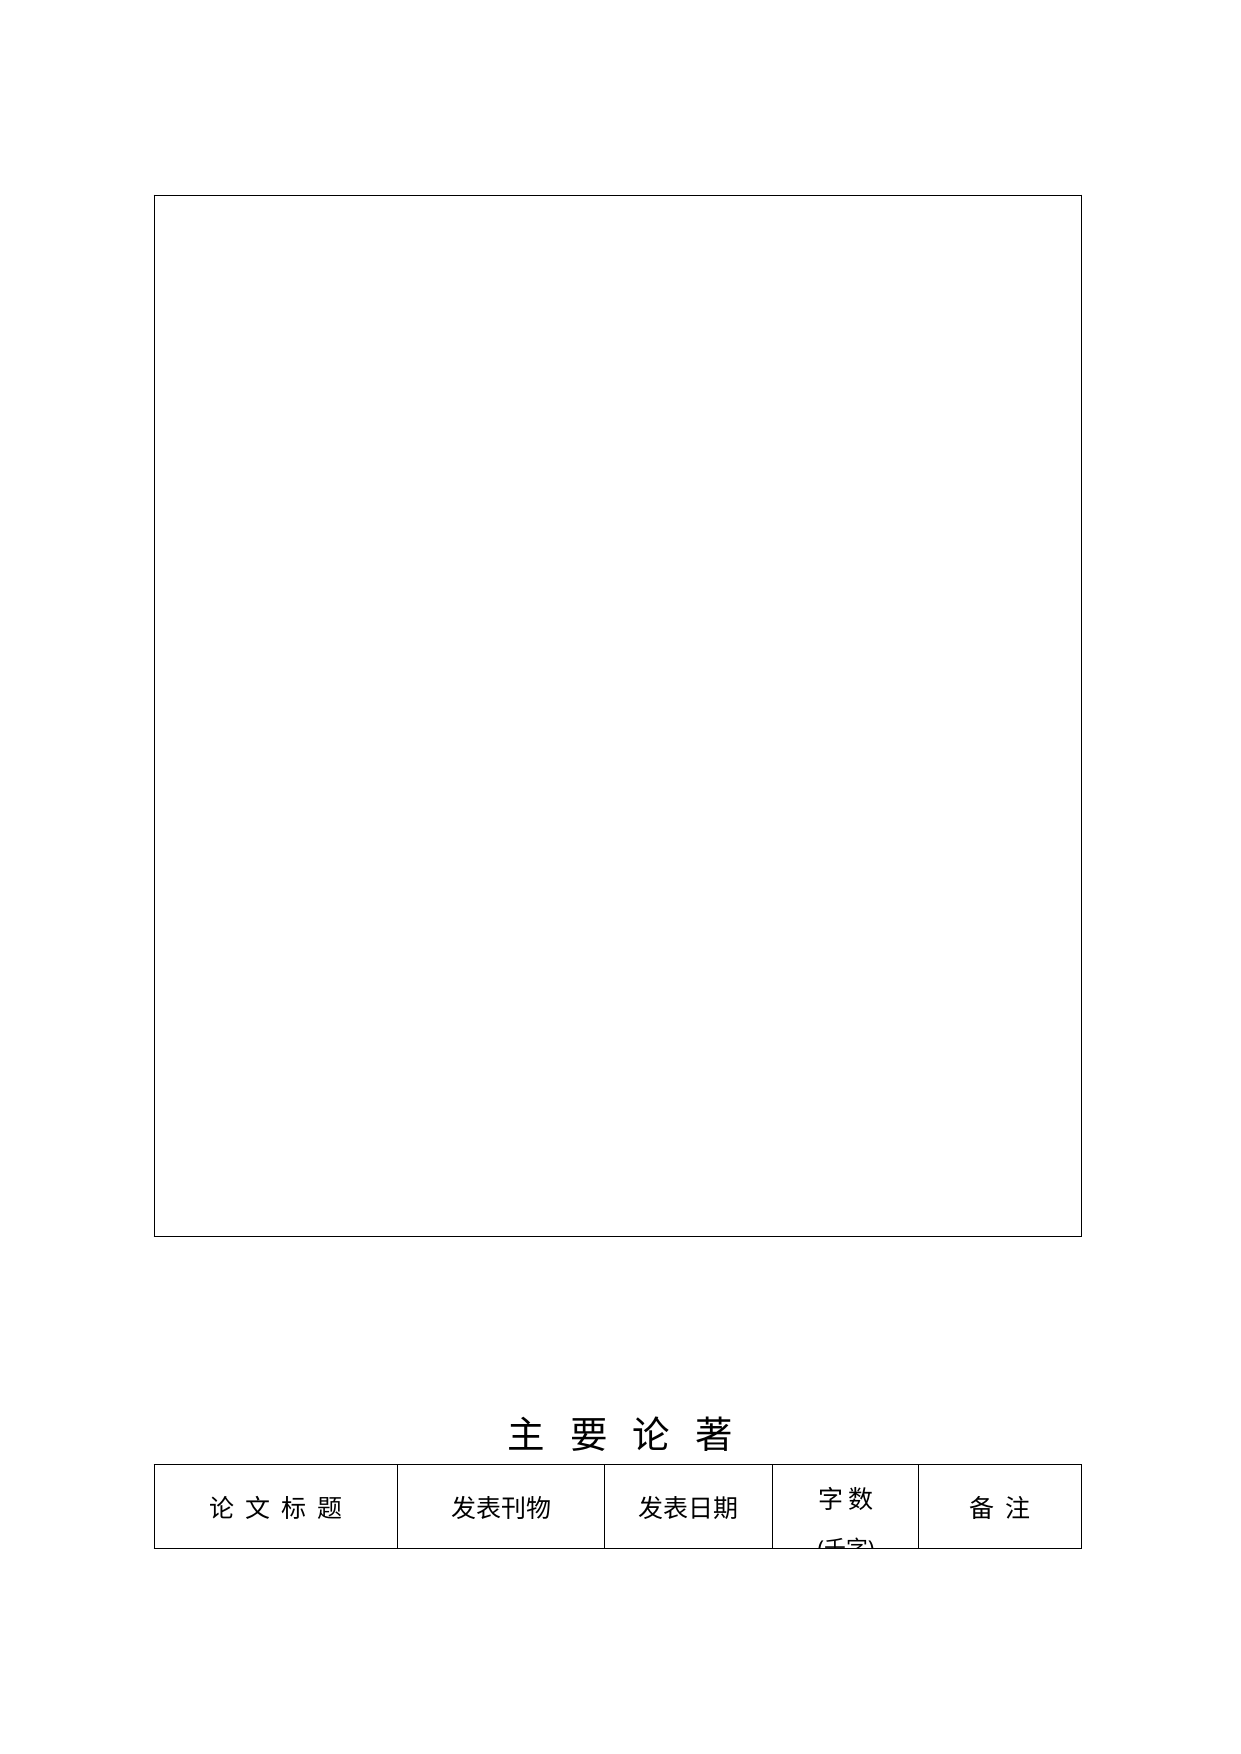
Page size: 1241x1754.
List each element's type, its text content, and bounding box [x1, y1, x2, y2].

table_header [155, 196, 1081, 1236]
table_header 备 注 [919, 1465, 1081, 1548]
table_header 论 文 标 题 [155, 1465, 397, 1548]
table_header 字 数 (千字) [773, 1465, 918, 1548]
table_header 发表日期 [605, 1465, 772, 1548]
text 主 要 论 著 [165, 1399, 1075, 1464]
table_header 发表刊物 [398, 1465, 604, 1548]
